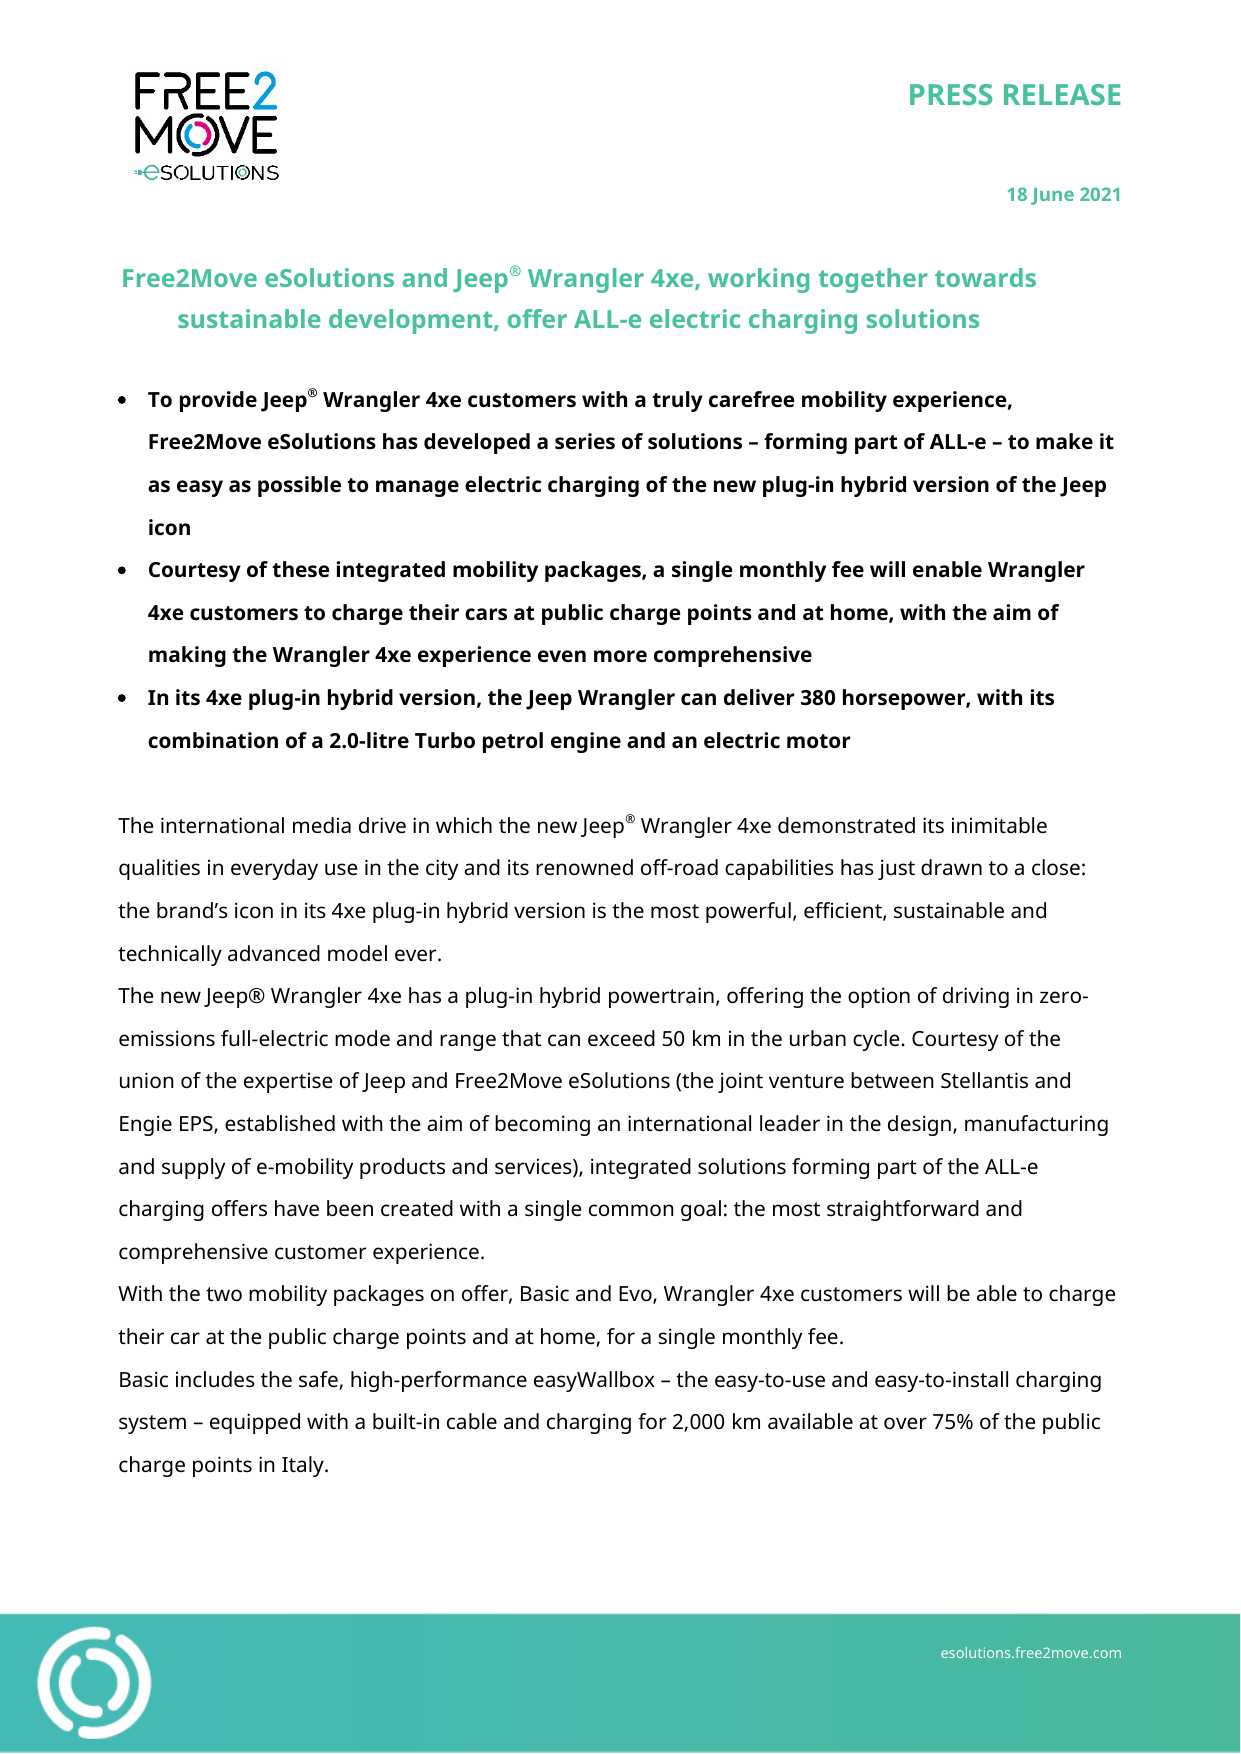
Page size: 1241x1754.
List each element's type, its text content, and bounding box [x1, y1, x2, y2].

list To provide Jeep® Wrangler 4xe customers with a truly carefree mobility experience, Free2Move eSolutions has developed a series of solutions – forming part of ALL-e – to make it as easy as possible to manage electric charging of the new plug-in hybrid version of the Jeep icon [118, 385, 1122, 541]
picture [118, 63, 287, 185]
list In its 4xe plug-in hybrid version, the Jeep Wrangler can deliver 380 horsepower, with its combination of a 2.0-litre Turbo petrol engine and an electric motor [118, 683, 1122, 754]
text The new Jeep® Wrangler 4xe has a plug-in hybrid powertrain, offering the option of driving in zero-emissions full-electric mode and range that can exceed 50 km in the urban cycle. Courtesy of the union of the expertise of Jeep and Free2Move eSolutions (the joint venture between Stellantis and Engie EPS, established with the aim of becoming an international leader in the design, manufacturing and supply of e-mobility products and services), integrated solutions forming part of the ALL-e charging offers have been created with a single common goal: the most straightforward and comprehensive customer experience. [118, 981, 1122, 1265]
list Courtesy of these integrated mobility packages, a single monthly fee will enable Wrangler 4xe customers to charge their cars at public charge points and at home, with the aim of making the Wrangler 4xe experience even more comprehensive [118, 555, 1122, 669]
text The international media drive in which the new Jeep® Wrangler 4xe demonstrated its inimitable qualities in everyday use in the city and its renowned off-road capabilities has just drawn to a close: the brand’s icon in its 4xe plug-in hybrid version is the most powerful, efficient, sustainable and technically advanced model ever. [118, 811, 1122, 967]
text Free2Move eSolutions and Jeep® Wrangler 4xe, working together towards sustainable development, offer ALL-e electric charging solutions [118, 261, 1040, 336]
picture [0, 1613, 1241, 1753]
text With the two mobility packages on offer, Basic and Evo, Wrangler 4xe customers will be able to charge their car at the public charge points and at home, for a single monthly fee. [118, 1279, 1122, 1351]
text Basic includes the safe, high-performance easyWallbox – the easy-to-use and easy-to-install charging system – equipped with a built-in cable and charging for 2,000 km available at over 75% of the public charge points in Italy. [118, 1365, 1122, 1478]
